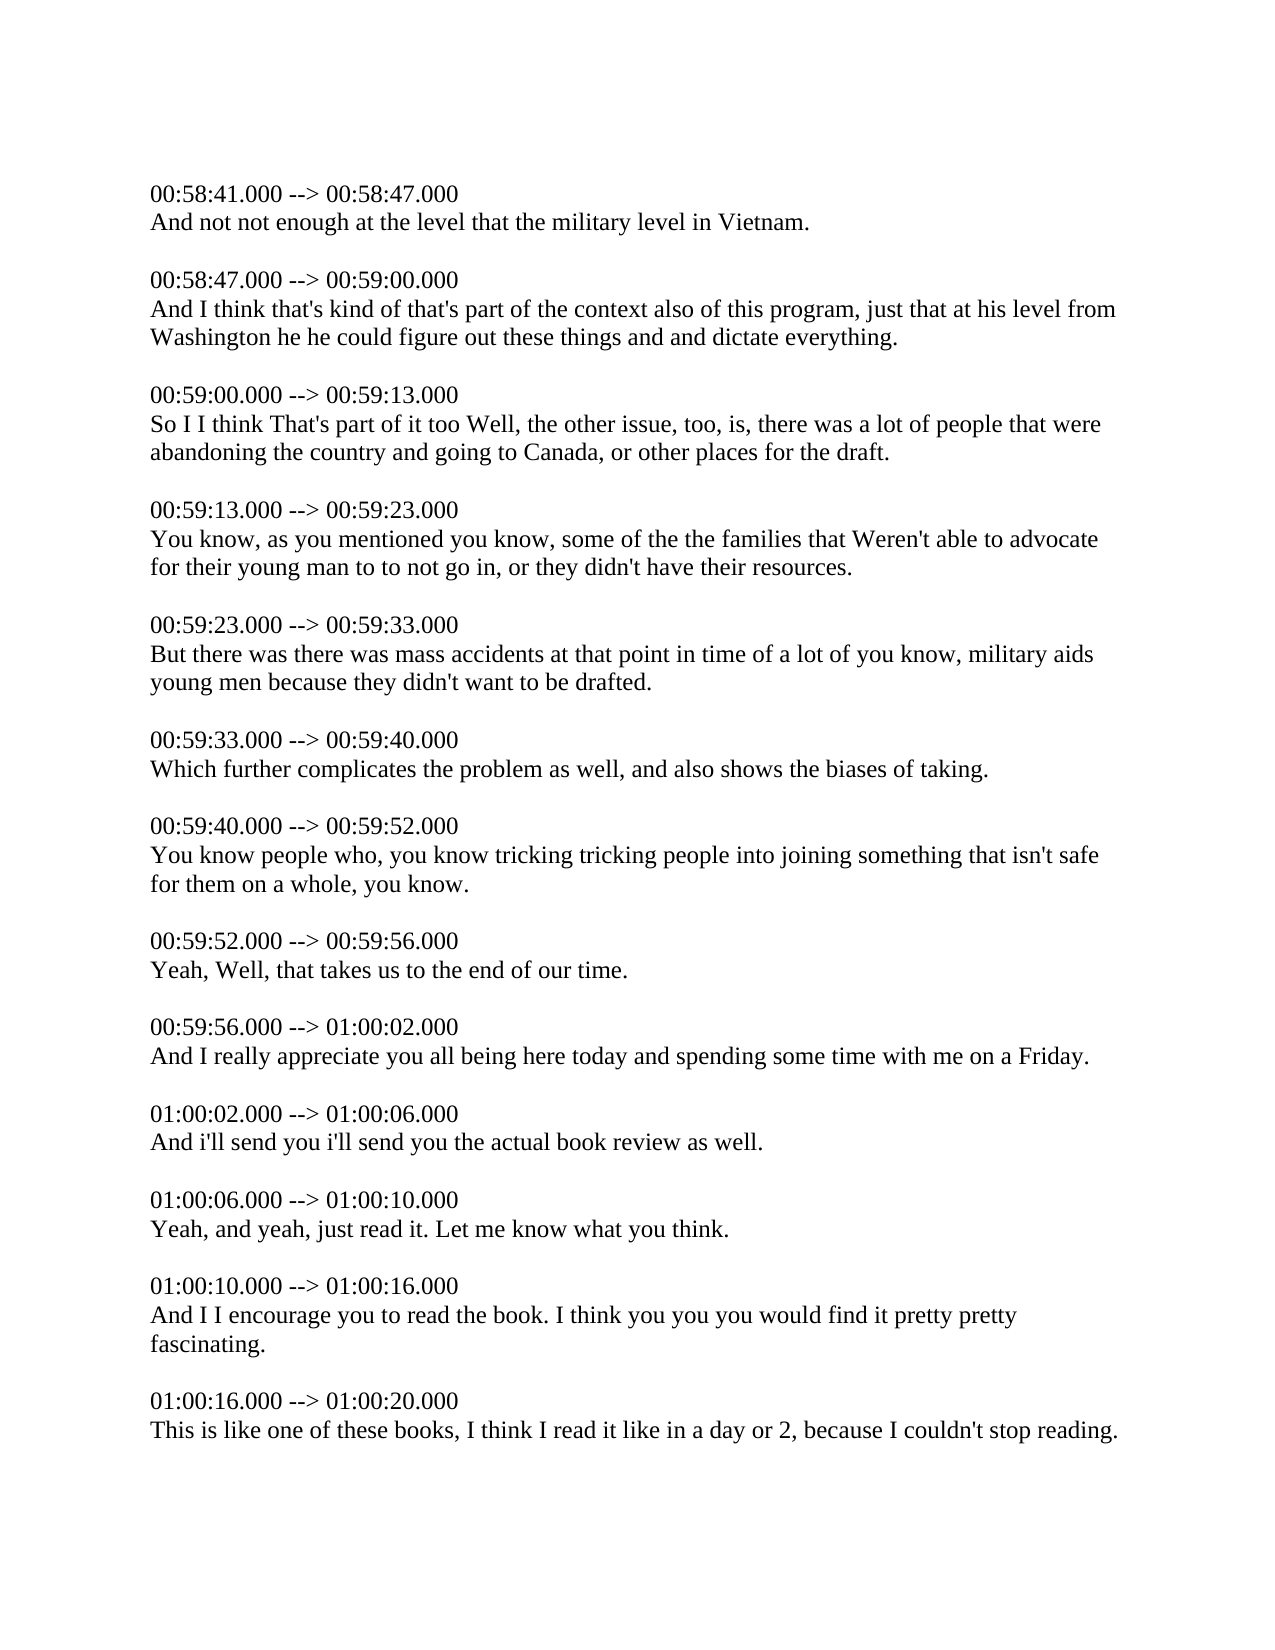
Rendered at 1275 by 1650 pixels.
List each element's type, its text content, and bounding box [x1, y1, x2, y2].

text 00:59:23.000 --> 00:59:33.000 [150, 610, 1125, 639]
text So I I think That's part of it too Well, the other issue, too, is, there was a lot of people that were abandoning the country and going to Canada, or other places for the draft. [150, 409, 1125, 466]
text 00:59:52.000 --> 00:59:56.000 [150, 926, 1125, 955]
text 00:59:00.000 --> 00:59:13.000 [150, 380, 1125, 409]
text You know, as you mentioned you know, some of the the families that Weren't able to advocate for their young man to to not go in, or they didn't have their resources. [150, 524, 1125, 581]
text But there was there was mass accidents at that point in time of a lot of you know, military aids young men because they didn't want to be drafted. [150, 639, 1125, 696]
text Yeah, and yeah, just read it. Let me know what you think. [150, 1214, 1125, 1242]
text You know people who, you know tricking tricking people into joining something that isn't safe for them on a whole, you know. [150, 840, 1125, 897]
text 00:59:33.000 --> 00:59:40.000 [150, 725, 1125, 754]
text And not not enough at the level that the military level in Vietnam. [150, 207, 1125, 236]
text 00:59:40.000 --> 00:59:52.000 [150, 811, 1125, 840]
text 00:59:56.000 --> 01:00:02.000 [150, 1012, 1125, 1041]
text 01:00:02.000 --> 01:00:06.000 [150, 1099, 1125, 1127]
text 00:59:13.000 --> 00:59:23.000 [150, 495, 1125, 524]
text Yeah, Well, that takes us to the end of our time. [150, 955, 1125, 984]
text 01:00:10.000 --> 01:00:16.000 [150, 1271, 1125, 1300]
text And I really appreciate you all being here today and spending some time with me on a Friday. [150, 1041, 1125, 1070]
text 01:00:06.000 --> 01:00:10.000 [150, 1185, 1125, 1214]
text This is like one of these books, I think I read it like in a day or 2, because I couldn't stop reading. [150, 1415, 1125, 1444]
text 01:00:16.000 --> 01:00:20.000 [150, 1386, 1125, 1415]
text 00:58:47.000 --> 00:59:00.000 [150, 265, 1125, 294]
text Which further complicates the problem as well, and also shows the biases of taking. [150, 754, 1125, 782]
text And i'll send you i'll send you the actual book review as well. [150, 1127, 1125, 1156]
text And I I encourage you to read the book. I think you you you would find it pretty pretty fascinating. [150, 1300, 1125, 1357]
text And I think that's kind of that's part of the context also of this program, just that at his level from Washington he he could figure out these things and and dictate everything. [150, 294, 1125, 351]
text 00:58:41.000 --> 00:58:47.000 [150, 179, 1125, 207]
